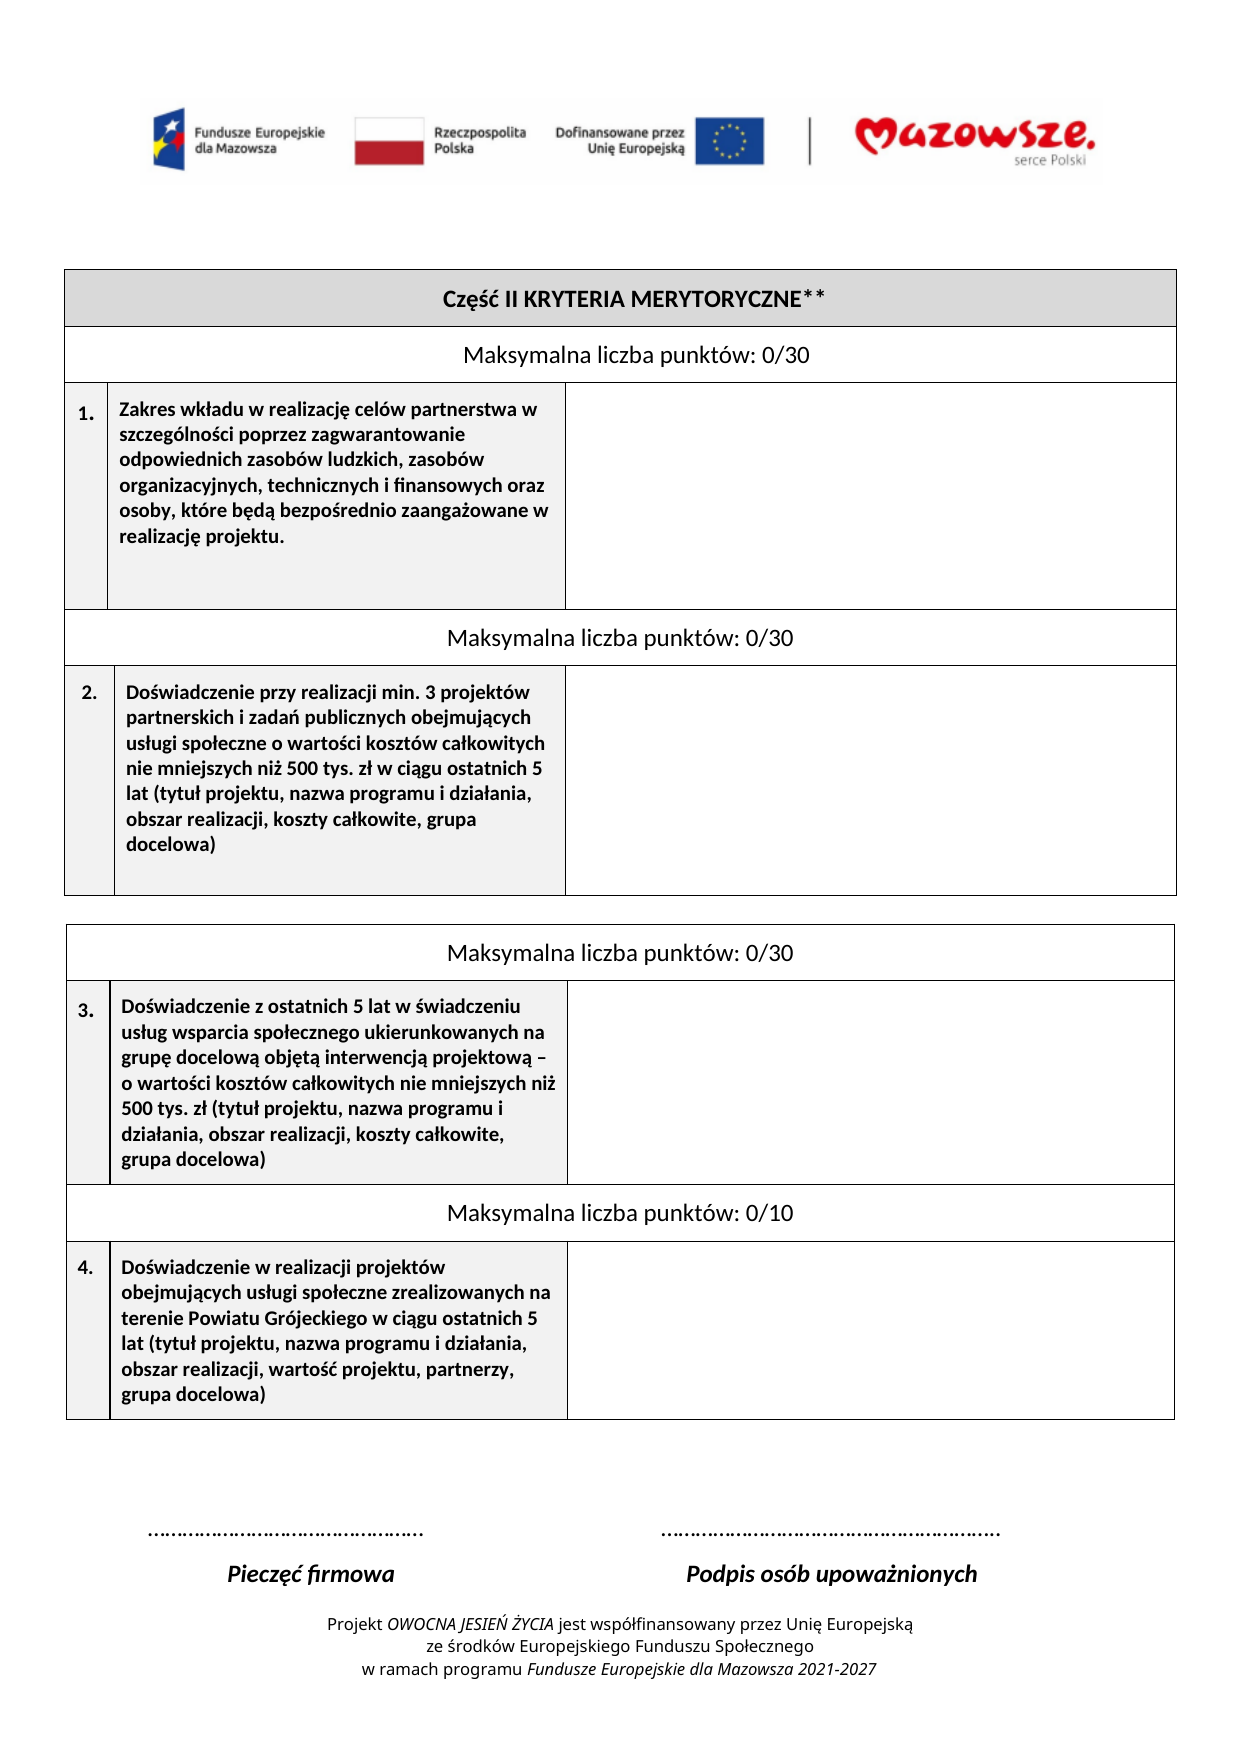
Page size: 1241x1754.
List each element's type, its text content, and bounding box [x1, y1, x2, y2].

table_cell [566, 666, 1176, 895]
table_cell 4. [67, 1242, 109, 1419]
table_cell Doświadczenie z ostatnich 5 lat w świadczeniu usług wsparcia społecznego ukierunkowanych na grupę docelową objętą interwencją projektową – o wartości kosztów całkowitych nie mniejszych niż 500 tys. zł (tytuł projektu, nazwa programu i działania, obszar realizacji, koszty całkowite, grupa docelowa) [111, 981, 567, 1184]
table_header Część II KRYTERIA MERYTORYCZNE** [65, 270, 1176, 326]
table_cell 3. [67, 981, 109, 1184]
table_cell [568, 981, 1174, 1184]
table_cell Maksymalna liczba punktów: 0/30 [65, 610, 1176, 665]
text ………………………………………… ………………………………………………….. [148, 1512, 1093, 1543]
text Pieczęć firmowa Podpis osób upoważnionych [148, 1558, 1093, 1589]
table_header Maksymalna liczba punktów: 0/30 [67, 925, 1174, 980]
table_cell Maksymalna liczba punktów: 0/10 [67, 1185, 1174, 1241]
table_cell Doświadczenie w realizacji projektów obejmujących usługi społeczne zrealizowanych na terenie Powiatu Grójeckiego w ciągu ostatnich 5 lat (tytuł projektu, nazwa programu i działania, obszar realizacji, wartość projektu, partnerzy, grupa docelowa) [111, 1242, 567, 1419]
table_cell [568, 1242, 1174, 1419]
table_cell 2. [65, 666, 114, 895]
table_cell 1. [65, 383, 107, 609]
table_cell [566, 383, 1176, 609]
table_cell Doświadczenie przy realizacji min. 3 projektów partnerskich i zadań publicznych obejmujących usługi społeczne o wartości kosztów całkowitych nie mniejszych niż 500 tys. zł w ciągu ostatnich 5 lat (tytuł projektu, nazwa programu i działania, obszar realizacji, koszty całkowite, grupa docelowa) [115, 666, 565, 895]
table_cell Zakres wkładu w realizację celów partnerstwa w szczególności poprzez zagwarantowanie odpowiednich zasobów ludzkich, zasobów organizacyjnych, technicznych i finansowych oraz osoby, które będą bezpośrednio zaangażowane w realizację projektu. [108, 383, 565, 609]
table_cell Maksymalna liczba punktów: 0/30 [65, 327, 1176, 382]
